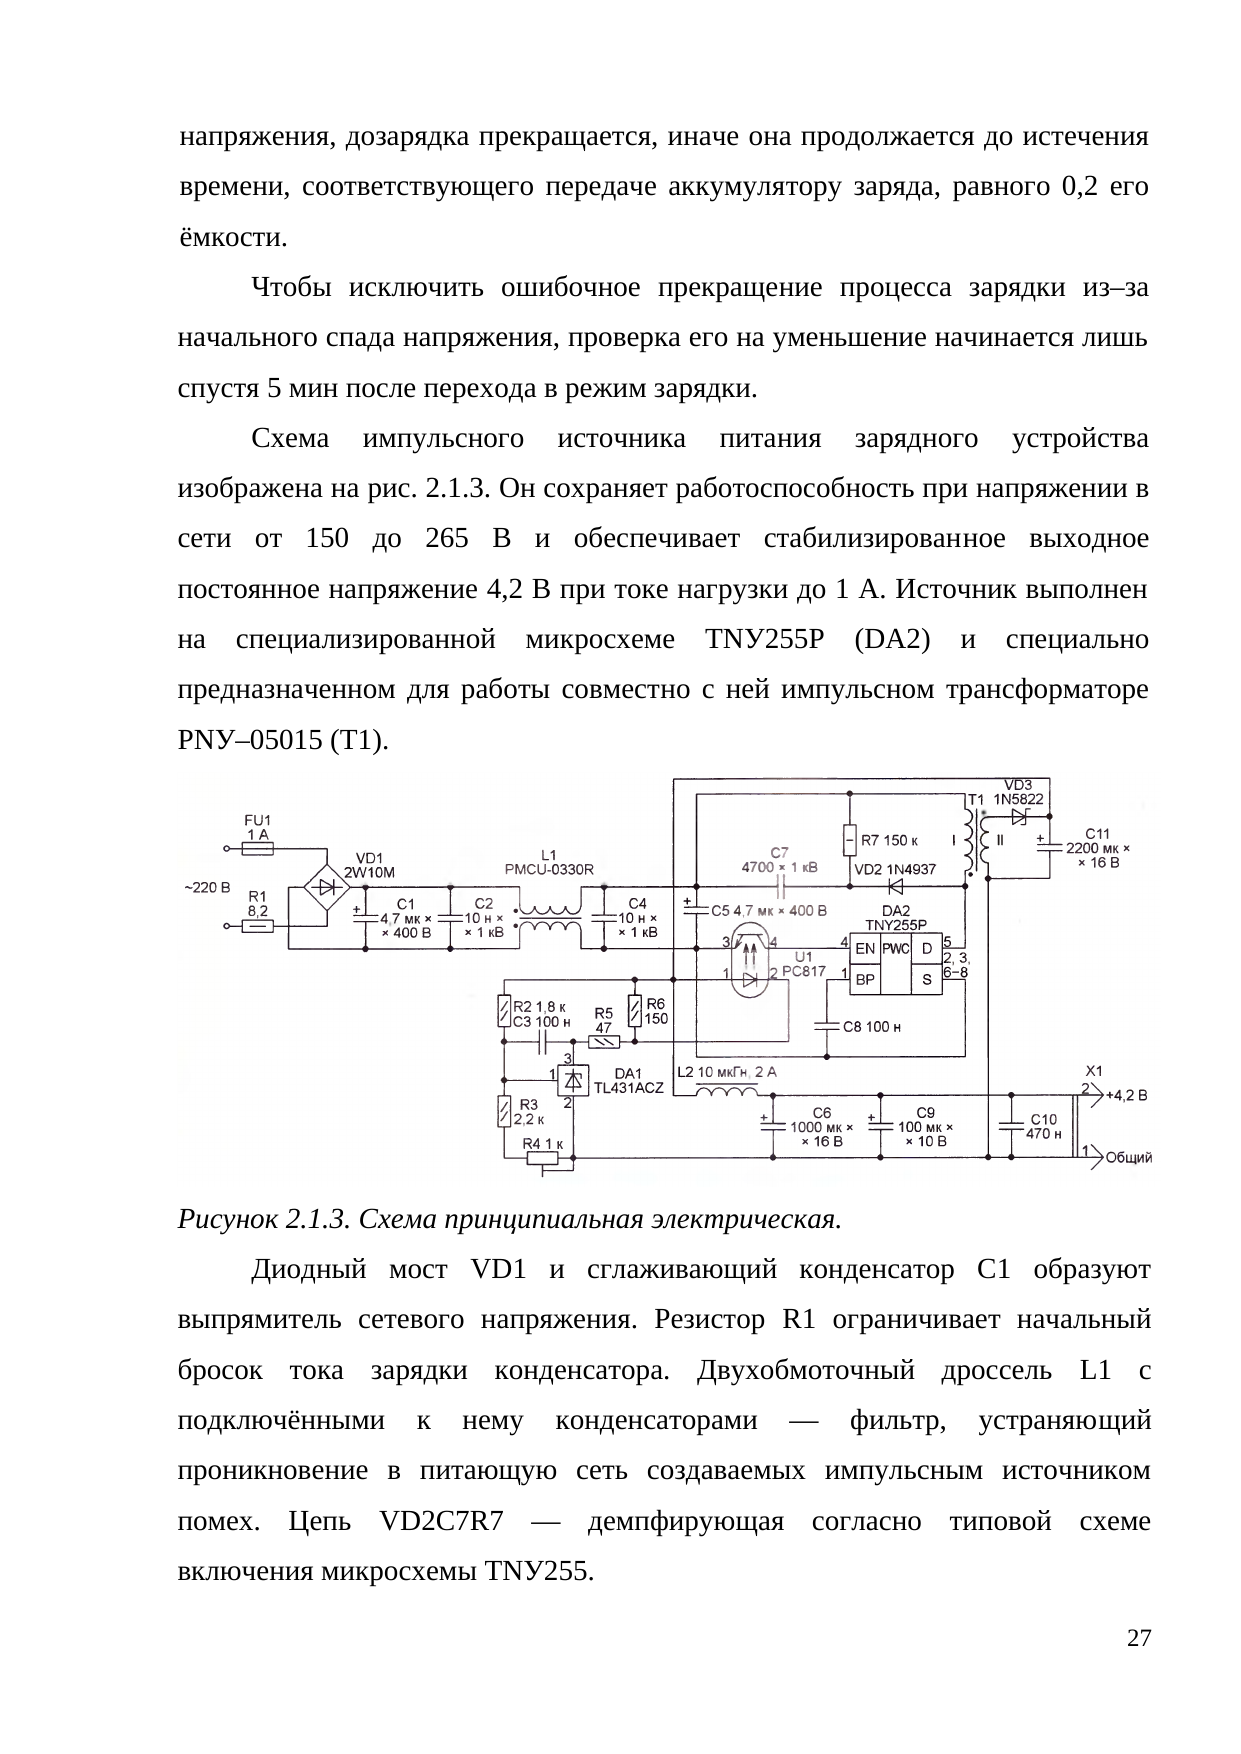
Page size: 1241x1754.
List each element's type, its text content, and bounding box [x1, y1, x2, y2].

text Диодный мост VD1 и сглаживающий конденсатор С1 образуют выпрямитель сетевого напряжения. Резистор R1 ограничивает начальный бросок тока зарядки конденсатора. Двухобмоточный дроссель L1 с подключёнными к нему конденсаторами — фильтр, устраняющий проникновение в питающую сеть создаваемых импульсным источником помех. Цепь VD2C7R7 — демпфирующая согласно типовой схеме включения микросхемы TNУ255. [177, 1251, 1152, 1587]
text Схема импульсного источника питания зарядного устройства изображена на рис. 2.1.3. Он сохраняет работоспособность при напряжении в сети от 150 до 265 В и обеспечивает стабилизированное выходное постоянное напряжение 4,2 В при токе нагрузки до 1 А. Источник выполнен на специализированной микросхеме TNУ255Р (DА2) и специально предназначенном для работы совместно с ней импульсном трансформаторе РNУ–05015 (Т1). [177, 420, 1149, 755]
text Чтобы исключить ошибочное прекращение процесса зарядки из–за начального спада напряжения, проверка его на уменьшение начинается лишь спустя 5 мин после перехода в режим зарядки. [177, 269, 1149, 403]
text Рисунок 2.1.3. Схема принципиальная электрическая. [177, 1201, 1152, 1234]
picture [177, 772, 1161, 1187]
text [179, 118, 1149, 252]
